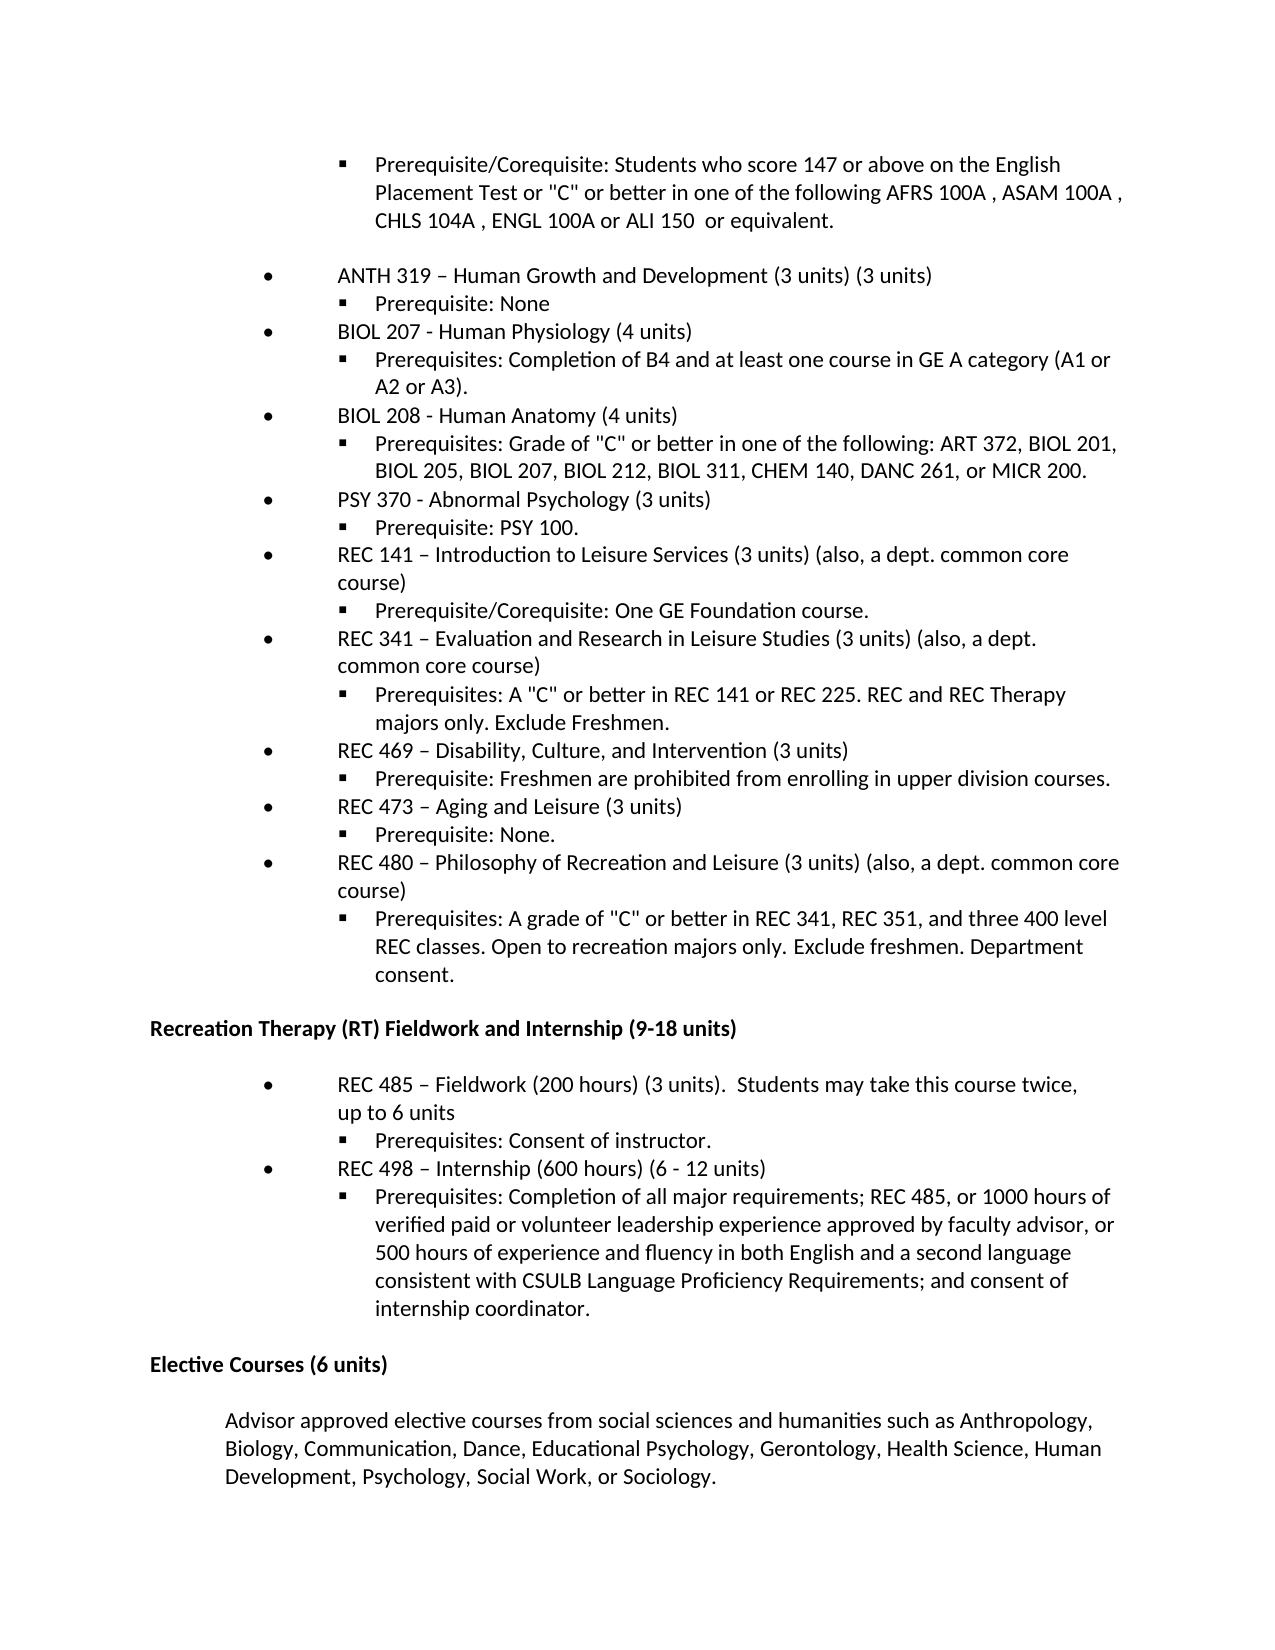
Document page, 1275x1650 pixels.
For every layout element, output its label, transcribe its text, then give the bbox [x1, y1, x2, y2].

list REC 485 – Fieldwork (200 hours) (3 units). Students may take this course twice, up to 6 units [262, 1071, 1107, 1126]
list Prerequisites: Completion of B4 and at least one course in GE A category (A1 or A2 or A3). [337, 345, 1113, 400]
list Prerequisite: PSY 100. [337, 513, 1137, 541]
list Prerequisites: A "C" or better in REC 141 or REC 225. REC and REC Therapy [337, 680, 1137, 708]
subtitle Elective Courses (6 units) [150, 1350, 1137, 1378]
list REC 469 – Disability, Culture, and Intervention (3 units) [262, 736, 1137, 764]
list Prerequisite/Corequisite: Students who score 147 or above on the English Placement Test or "C" or better in one of the following AFRS 100A , ASAM 100A , CHLS 104A , ENGL 100A or ALI 150 or equivalent. [337, 150, 1126, 234]
list Prerequisites: Consent of instructor. [337, 1126, 1137, 1154]
text majors only. Exclude Freshmen. [375, 708, 1137, 736]
list Prerequisites: Completion of all major requirements; REC 485, or 1000 hours of verified paid or volunteer leadership experience approved by faculty advisor, or 500 hours of experience and fluency in both English and a second language consistent with CSULB Language Proficiency Requirements; and consent of internship coordinator. [337, 1182, 1117, 1322]
list Prerequisite: Freshmen are prohibited from enrolling in upper division courses. [337, 764, 1137, 792]
list Prerequisites: A grade of "C" or better in REC 341, REC 351, and three 400 level REC classes. Open to recreation majors only. Exclude freshmen. Department consent. [337, 904, 1110, 988]
list Prerequisite: None [337, 289, 1137, 317]
list ANTH 319 – Human Growth and Development (3 units) (3 units) [262, 261, 1137, 289]
text Advisor approved elective courses from social sciences and humanities such as Anthropology, Biology, Communication, Dance, Educational Psychology, Gerontology, Health Science, Human Development, Psychology, Social Work, or Sociology. [225, 1406, 1106, 1490]
subtitle Recreation Therapy (RT) Fieldwork and Internship (9-18 units) [150, 1014, 1137, 1042]
list Prerequisites: Grade of "C" or better in one of the following: ART 372, BIOL 201, [337, 429, 1137, 457]
list REC 498 – Internship (600 hours) (6 - 12 units) [262, 1154, 1137, 1182]
list BIOL 207 - Human Physiology (4 units) [262, 317, 1137, 345]
list BIOL 208 - Human Anatomy (4 units) [262, 401, 1137, 429]
list REC 480 – Philosophy of Recreation and Leisure (3 units) (also, a dept. common core course) [262, 848, 1122, 904]
text BIOL 205, BIOL 207, BIOL 212, BIOL 311, CHEM 140, DANC 261, or MICR 200. [375, 457, 1137, 484]
list REC 473 – Aging and Leisure (3 units) [262, 792, 1137, 820]
list REC 141 – Introduction to Leisure Services (3 units) (also, a dept. common core course) [262, 541, 1072, 596]
list REC 341 – Evaluation and Research in Leisure Studies (3 units) (also, a dept. common core course) [262, 624, 1039, 679]
list PSY 370 - Abnormal Psychology (3 units) [262, 485, 1137, 513]
list Prerequisite: None. [337, 820, 1137, 848]
list Prerequisite/Corequisite: One GE Foundation course. [337, 596, 1137, 624]
